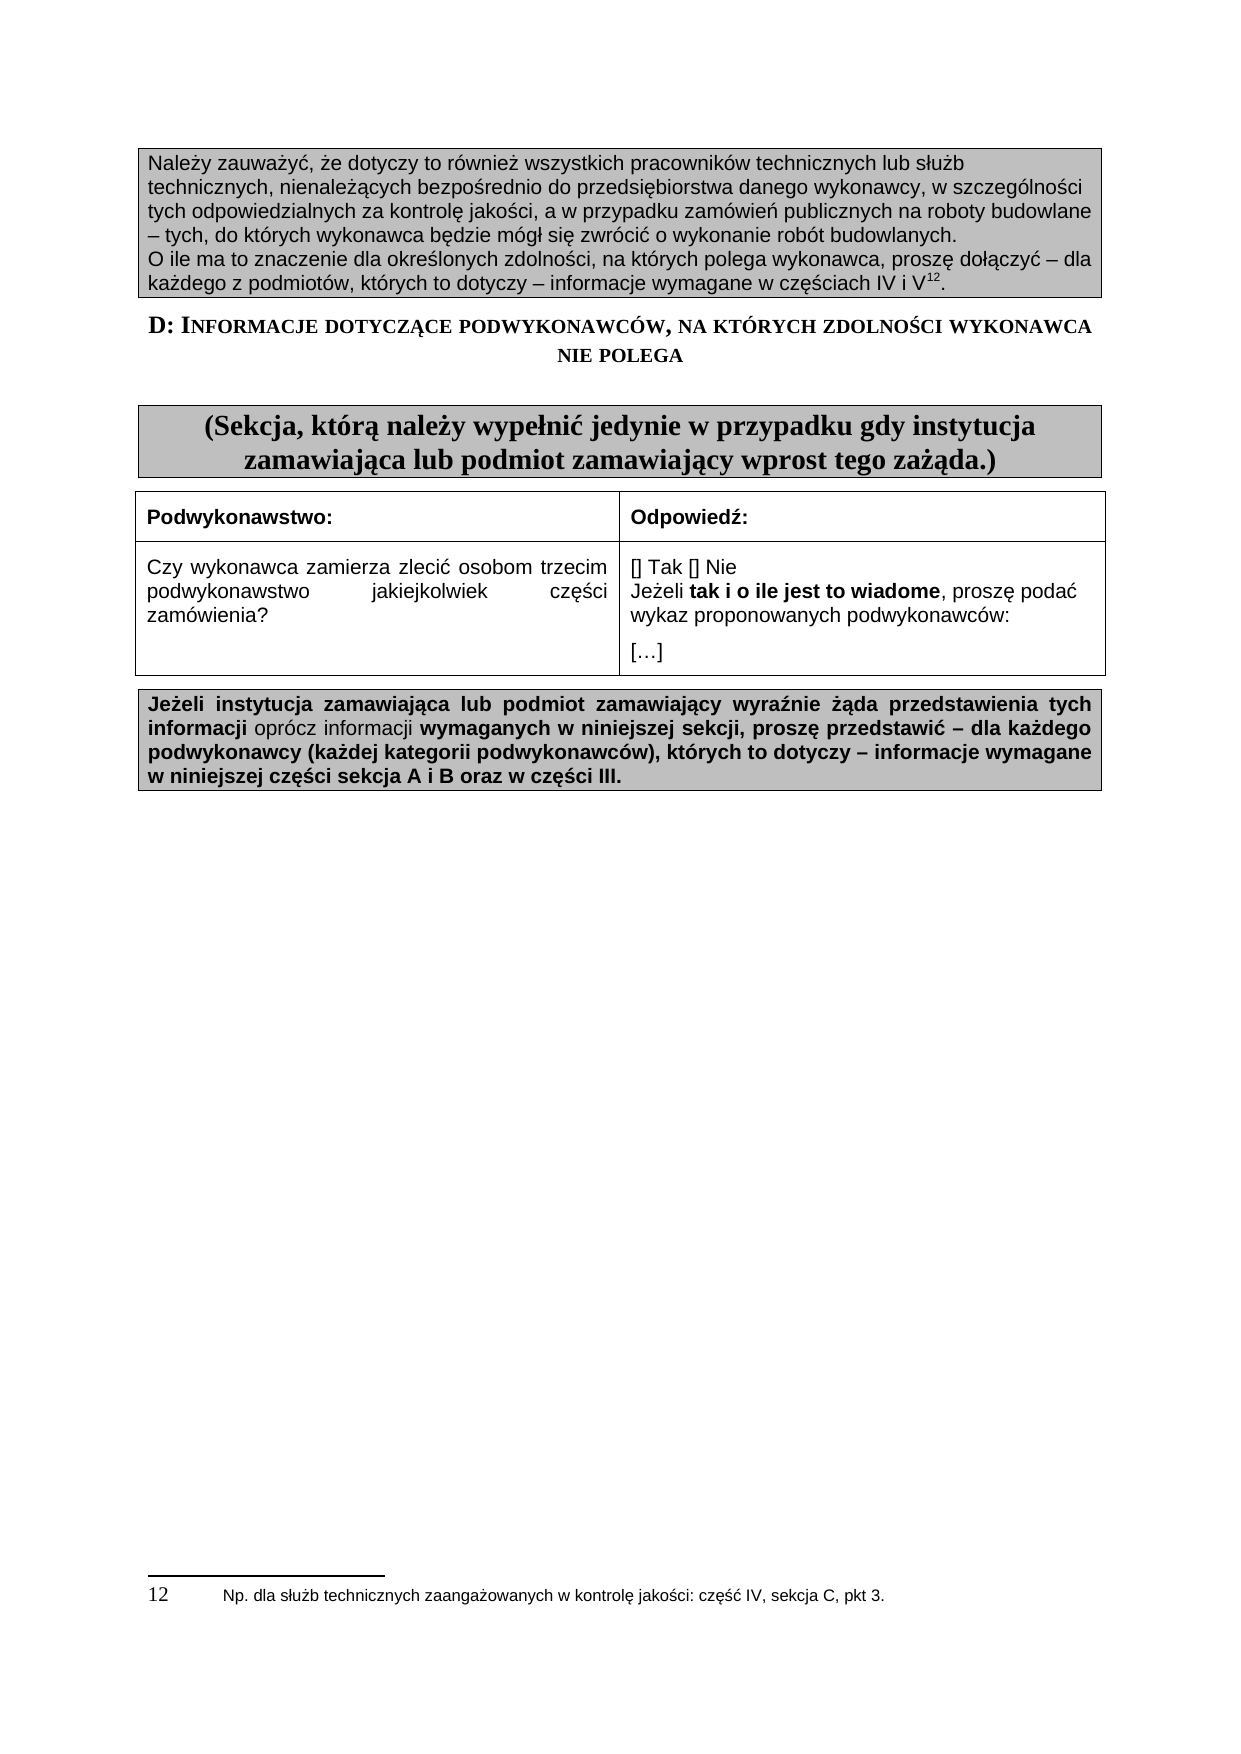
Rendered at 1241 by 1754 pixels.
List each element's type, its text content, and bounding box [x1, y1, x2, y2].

table_header Odpowiedź: [620, 492, 1105, 541]
title Jeżeli instytucja zamawiająca lub podmiot zamawiający wyraźnie żąda przedstawienia tych informacji oprócz informacji wymaganych w niniejszej sekcji, proszę przedstawić – dla każdego podwykonawcy (każdej kategorii podwykonawców), których to dotyczy – informacje wymagane w niniejszej części sekcja A i B oraz w części III. [139, 690, 1101, 790]
title D: Informacje dotyczące podwykonawców, na których zdolności wykonawca nie polega [148, 310, 1093, 368]
table_header Podwykonawstwo: [136, 492, 619, 541]
table_cell [] Tak [] Nie Jeżeli tak i o ile jest to wiadome, proszę podać wykaz proponowanych podwykonawców: […] [620, 542, 1105, 675]
table_cell Czy wykonawca zamierza zlecić osobom trzecim podwykonawstwo jakiejkolwiek części zamówienia? [136, 542, 619, 675]
title (Sekcja, którą należy wypełnić jedynie w przypadku gdy instytucja zamawiająca lub podmiot zamawiający wprost tego zażąda.) [139, 406, 1101, 477]
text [139, 149, 1101, 297]
